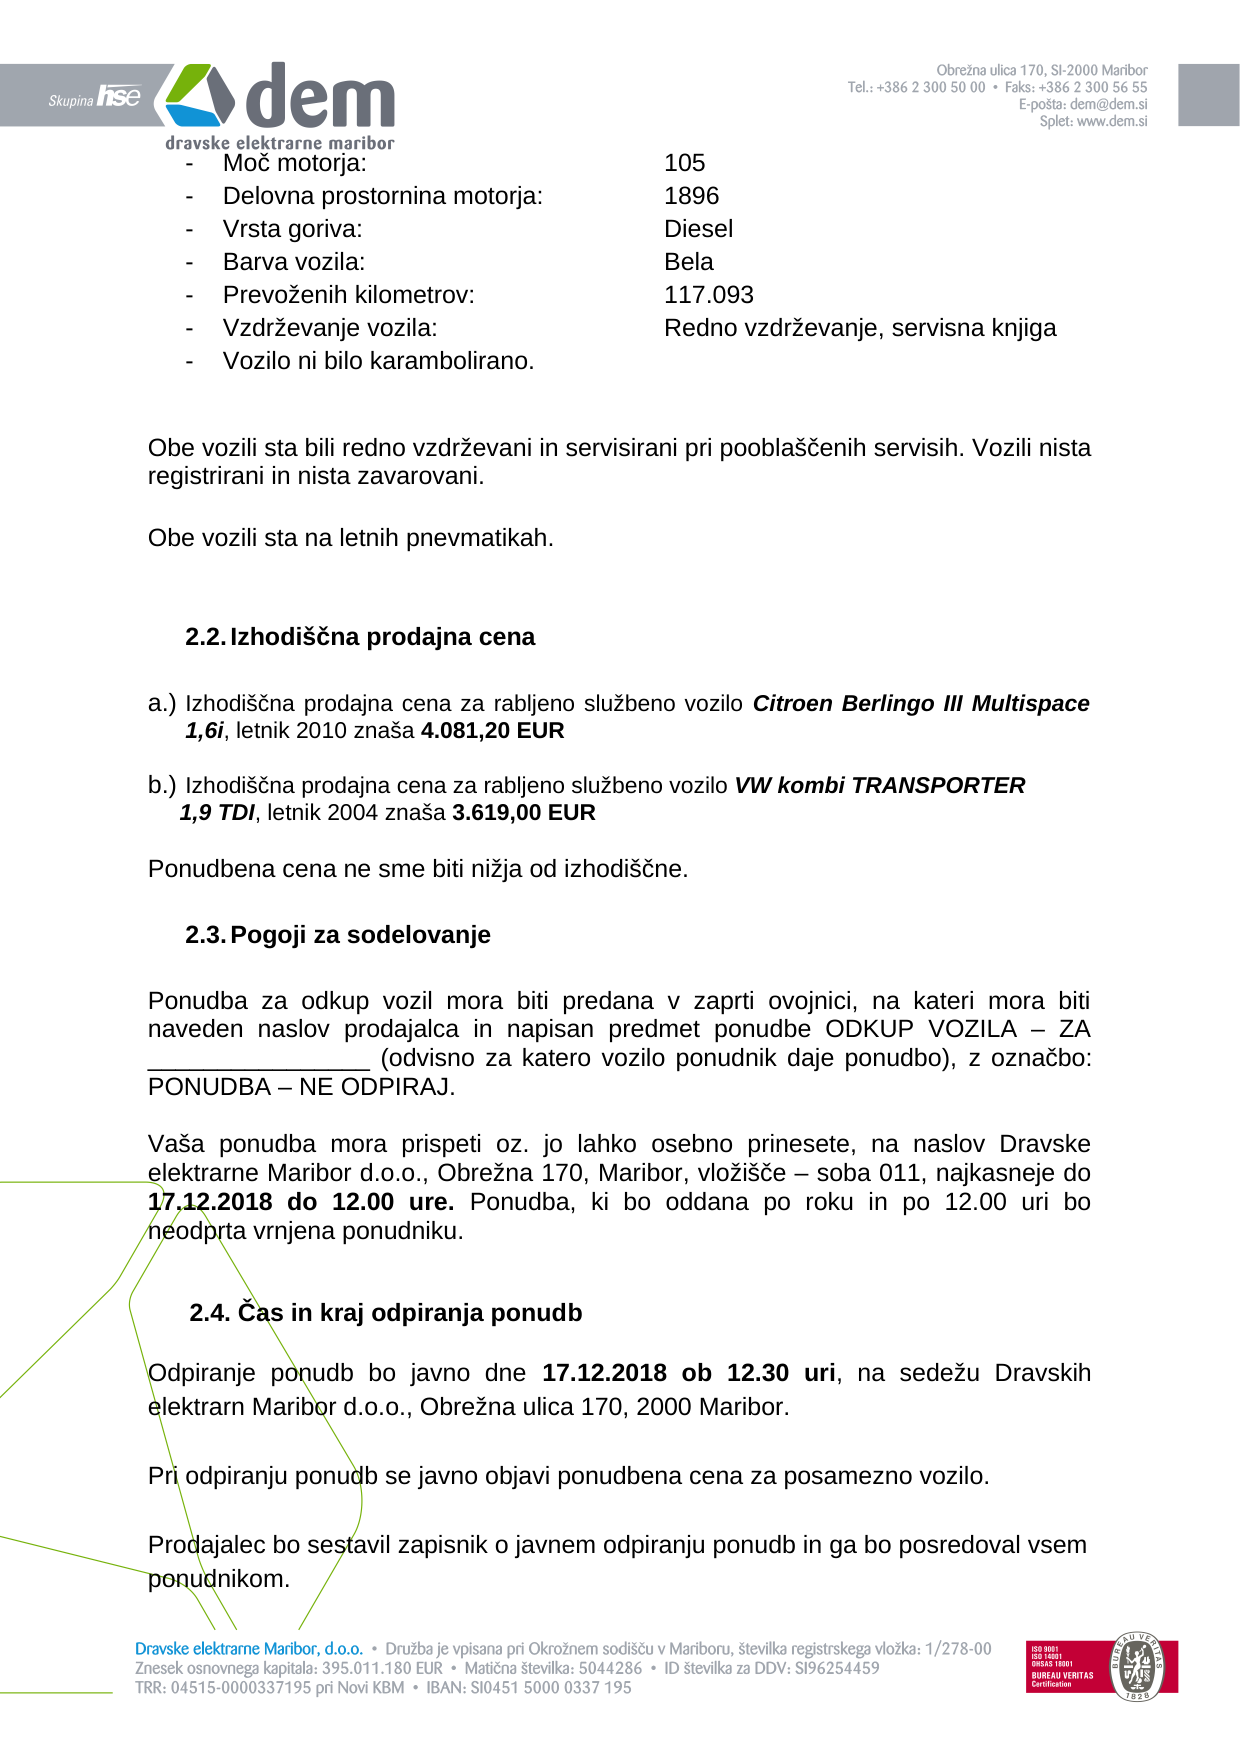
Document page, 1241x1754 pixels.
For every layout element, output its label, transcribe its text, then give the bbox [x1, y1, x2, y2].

text Obe vozili sta na letnih pnevmatikah. [148, 523, 1093, 552]
text Obe vozili sta bili redno vzdrževani in servisirani pri pooblaščenih servisih. Vozili nista registrirani in nista zavarovani. [148, 433, 1093, 490]
list Izhodiščna prodajna cena [185, 622, 1093, 651]
list Pogoji za sodelovanje [185, 919, 1093, 948]
list Moč motorja: 105 [185, 148, 1093, 176]
picture [0, 1, 1240, 1754]
text Odpiranje ponudb bo javno dne 17.12.2018 ob 12.30 uri, na sedežu Dravskih elektrarn Maribor d.o.o., Obrežna ulica 170, 2000 Maribor. [148, 1358, 1093, 1421]
list Vozilo ni bilo karambolirano. [185, 346, 1093, 374]
text Ponudbena cena ne sme biti nižja od izhodiščne. [148, 853, 1093, 882]
list Barva vozila: Bela [185, 247, 1093, 275]
text 1,9 TDI, letnik 2004 znaša 3.619,00 EUR [148, 798, 1093, 825]
text Ponudba za odkup vozil mora biti predana v zaprti ovojnici, na kateri mora biti naveden naslov prodajalca in napisan predmet ponudbe ODKUP VOZILA – ZA ________________ (odvisno za katero vozilo ponudnik daje ponudbo), z označbo: PONUDBA – NE ODPIRAJ. [148, 986, 1093, 1101]
text Prodajalec bo sestavil zapisnik o javnem odpiranju ponudb in ga bo posredoval vsem ponudnikom. [148, 1530, 1093, 1593]
list 2.4. Čas in kraj odpiranja ponudb [148, 1298, 1093, 1327]
list Izhodiščna prodajna cena za rabljeno službeno vozilo Citroen Berlingo III Multispace 1,6i, letnik 2010 znaša 4.081,20 EUR [148, 688, 1093, 743]
list Izhodiščna prodajna cena za rabljeno službeno vozilo VW kombi TRANSPORTER [148, 770, 1093, 798]
text Pri odpiranju ponudb se javno objavi ponudbena cena za posamezno vozilo. [148, 1461, 1093, 1490]
text Vaša ponudba mora prispeti oz. jo lahko osebno prinesete, na naslov Dravske elektrarne Maribor d.o.o., Obrežna 170, Maribor, vložišče – soba 011, najkasneje do 17.12.2018 do 12.00 ure. Ponudba, ki bo oddana po roku in po 12.00 uri bo neodprta vrnjena ponudniku. [148, 1129, 1093, 1244]
list Delovna prostornina motorja: 1896 [185, 181, 1093, 209]
list Prevoženih kilometrov: 117.093 [185, 280, 1093, 308]
list Vzdrževanje vozila: Redno vzdrževanje, servisna knjiga [185, 313, 1093, 341]
list Vrsta goriva: Diesel [185, 214, 1093, 242]
